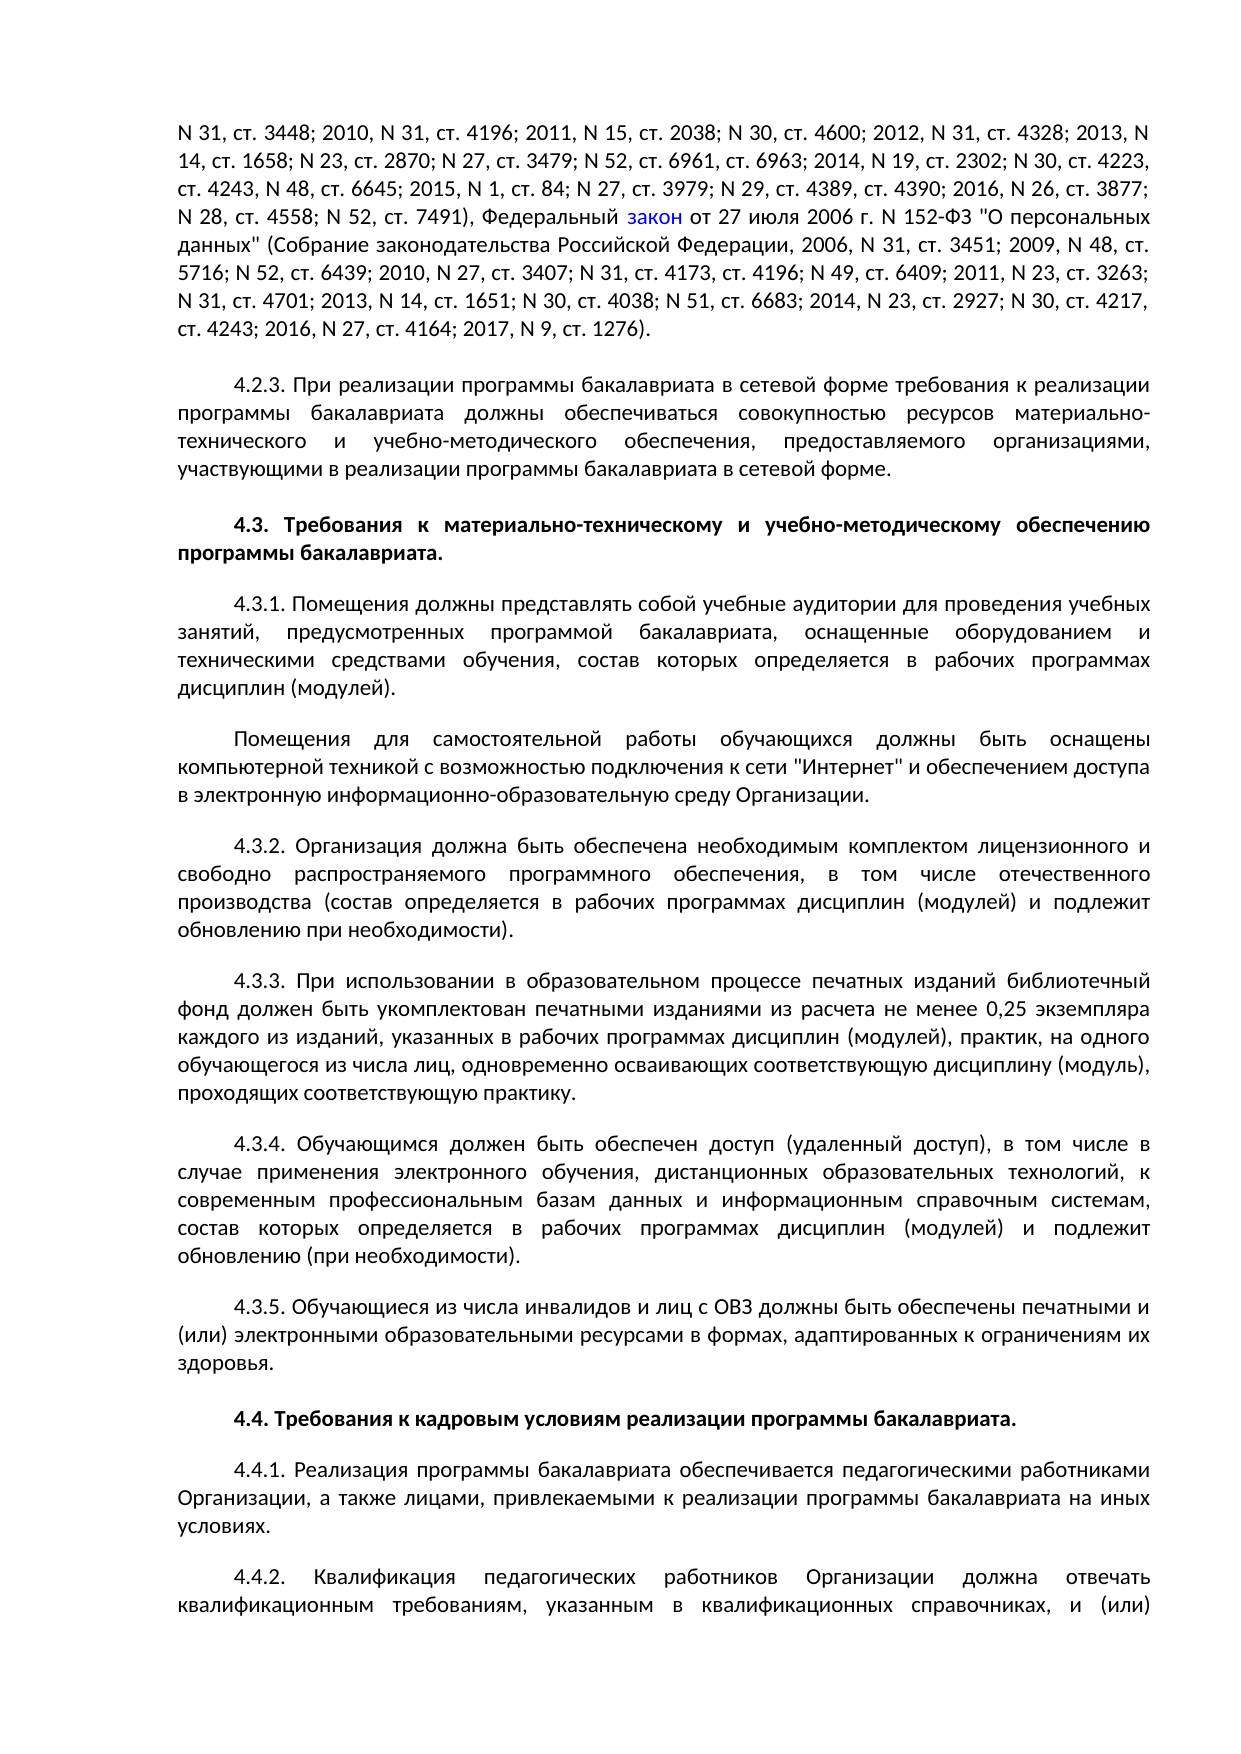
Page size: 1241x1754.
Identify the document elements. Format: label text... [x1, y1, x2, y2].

text 4.3.2. Организация должна быть обеспечена необходимым комплектом лицензионного и свободно распространяемого программного обеспечения, в том числе отечественного производства (состав определяется в рабочих программах дисциплин (модулей) и подлежит обновлению при необходимости). [177, 831, 1152, 943]
text 4.3.5. Обучающиеся из числа инвалидов и лиц с ОВЗ должны быть обеспечены печатными и (или) электронными образовательными ресурсами в формах, адаптированных к ограничениям их здоровья. [177, 1292, 1152, 1376]
text Помещения для самостоятельной работы обучающихся должны быть оснащены компьютерной техникой с возможностью подключения к сети "Интернет" и обеспечением доступа в электронную информационно-образовательную среду Организации. [177, 724, 1152, 808]
text 4.3.4. Обучающимся должен быть обеспечен доступ (удаленный доступ), в том числе в случае применения электронного обучения, дистанционных образовательных технологий, к современным профессиональным базам данных и информационным справочным системам, состав которых определяется в рабочих программах дисциплин (модулей) и подлежит обновлению (при необходимости). [177, 1129, 1152, 1269]
text 4.2.3. При реализации программы бакалавриата в сетевой форме требования к реализации программы бакалавриата должны обеспечиваться совокупностью ресурсов материально-технического и учебно-методического обеспечения, предоставляемого организациями, участвующими в реализации программы бакалавриата в сетевой форме. [177, 370, 1152, 482]
text 4.3.1. Помещения должны представлять собой учебные аудитории для проведения учебных занятий, предусмотренных программой бакалавриата, оснащенные оборудованием и техническими средствами обучения, состав которых определяется в рабочих программах дисциплин (модулей). [177, 589, 1152, 701]
title 4.4. Требования к кадровым условиям реализации программы бакалавриата. [177, 1404, 1152, 1432]
text 4.4.1. Реализация программы бакалавриата обеспечивается педагогическими работниками Организации, а также лицами, привлекаемыми к реализации программы бакалавриата на иных условиях. [177, 1455, 1152, 1539]
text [177, 1562, 1152, 1618]
text 4.3.3. При использовании в образовательном процессе печатных изданий библиотечный фонд должен быть укомплектован печатными изданиями из расчета не менее 0,25 экземпляра каждого из изданий, указанных в рабочих программах дисциплин (модулей), практик, на одного обучающегося из числа лиц, одновременно осваивающих соответствующую дисциплину (модуль), проходящих соответствующую практику. [177, 966, 1152, 1106]
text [177, 118, 1152, 342]
title 4.3. Требования к материально-техническому и учебно-методическому обеспечению программы бакалавриата. [177, 510, 1152, 566]
